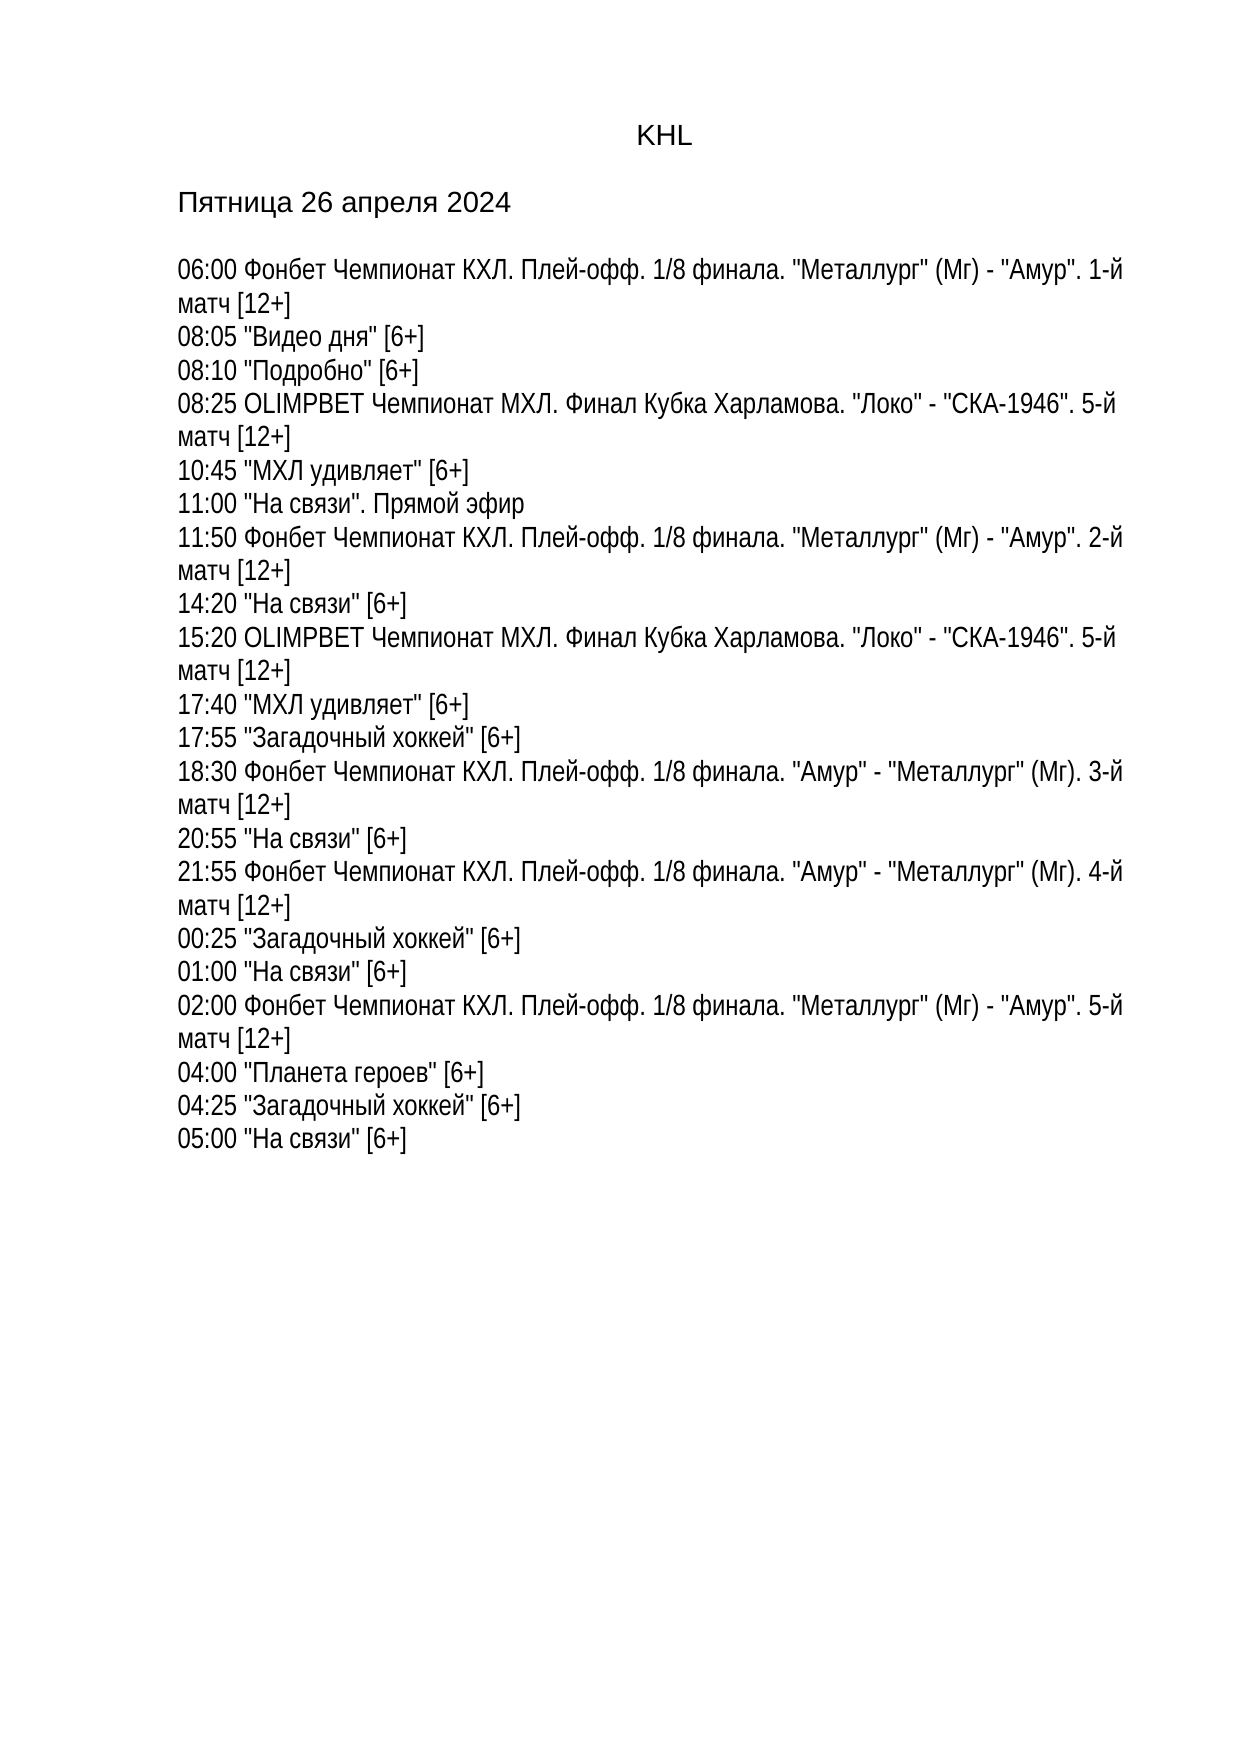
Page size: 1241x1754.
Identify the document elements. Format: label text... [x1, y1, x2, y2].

text 11:50 Фонбет Чемпионат КХЛ. Плей-офф. 1/8 финала. "Металлург" (Мг) - "Амур". 2-й матч [12+] [177, 520, 1152, 587]
text 08:25 OLIMPBET Чемпионат МХЛ. Финал Кубка Харламова. "Локо" - "СКА-1946". 5-й матч [12+] [177, 386, 1152, 453]
text 04:25 "Загадочный хоккей" [6+] [177, 1088, 1152, 1122]
text 04:00 "Планета героев" [6+] [177, 1055, 1152, 1088]
text 15:20 OLIMPBET Чемпионат МХЛ. Финал Кубка Харламова. "Локо" - "СКА-1946". 5-й матч [12+] [177, 620, 1152, 687]
text Пятница 26 апреля 2024 [177, 185, 1152, 219]
text 08:05 "Видео дня" [6+] [177, 319, 1152, 353]
text 11:00 "На связи". Прямой эфир [177, 486, 1152, 520]
text 00:25 "Загадочный хоккей" [6+] [177, 921, 1152, 954]
text 20:55 "На связи" [6+] [177, 821, 1152, 854]
text 06:00 Фонбет Чемпионат КХЛ. Плей-офф. 1/8 финала. "Металлург" (Мг) - "Амур". 1-й матч [12+] [177, 252, 1152, 319]
text KHL [177, 118, 1152, 152]
text 05:00 "На связи" [6+] [177, 1122, 1152, 1155]
text 10:45 "МХЛ удивляет" [6+] [177, 453, 1152, 486]
text 17:55 "Загадочный хоккей" [6+] [177, 720, 1152, 754]
text 17:40 "МХЛ удивляет" [6+] [177, 687, 1152, 720]
text 21:55 Фонбет Чемпионат КХЛ. Плей-офф. 1/8 финала. "Амур" - "Металлург" (Мг). 4-й матч [12+] [177, 854, 1152, 921]
text 14:20 "На связи" [6+] [177, 587, 1152, 620]
text 08:10 "Подробно" [6+] [177, 353, 1152, 386]
text 18:30 Фонбет Чемпионат КХЛ. Плей-офф. 1/8 финала. "Амур" - "Металлург" (Мг). 3-й матч [12+] [177, 754, 1152, 821]
text 01:00 "На связи" [6+] [177, 954, 1152, 988]
text 02:00 Фонбет Чемпионат КХЛ. Плей-офф. 1/8 финала. "Металлург" (Мг) - "Амур". 5-й матч [12+] [177, 988, 1152, 1055]
